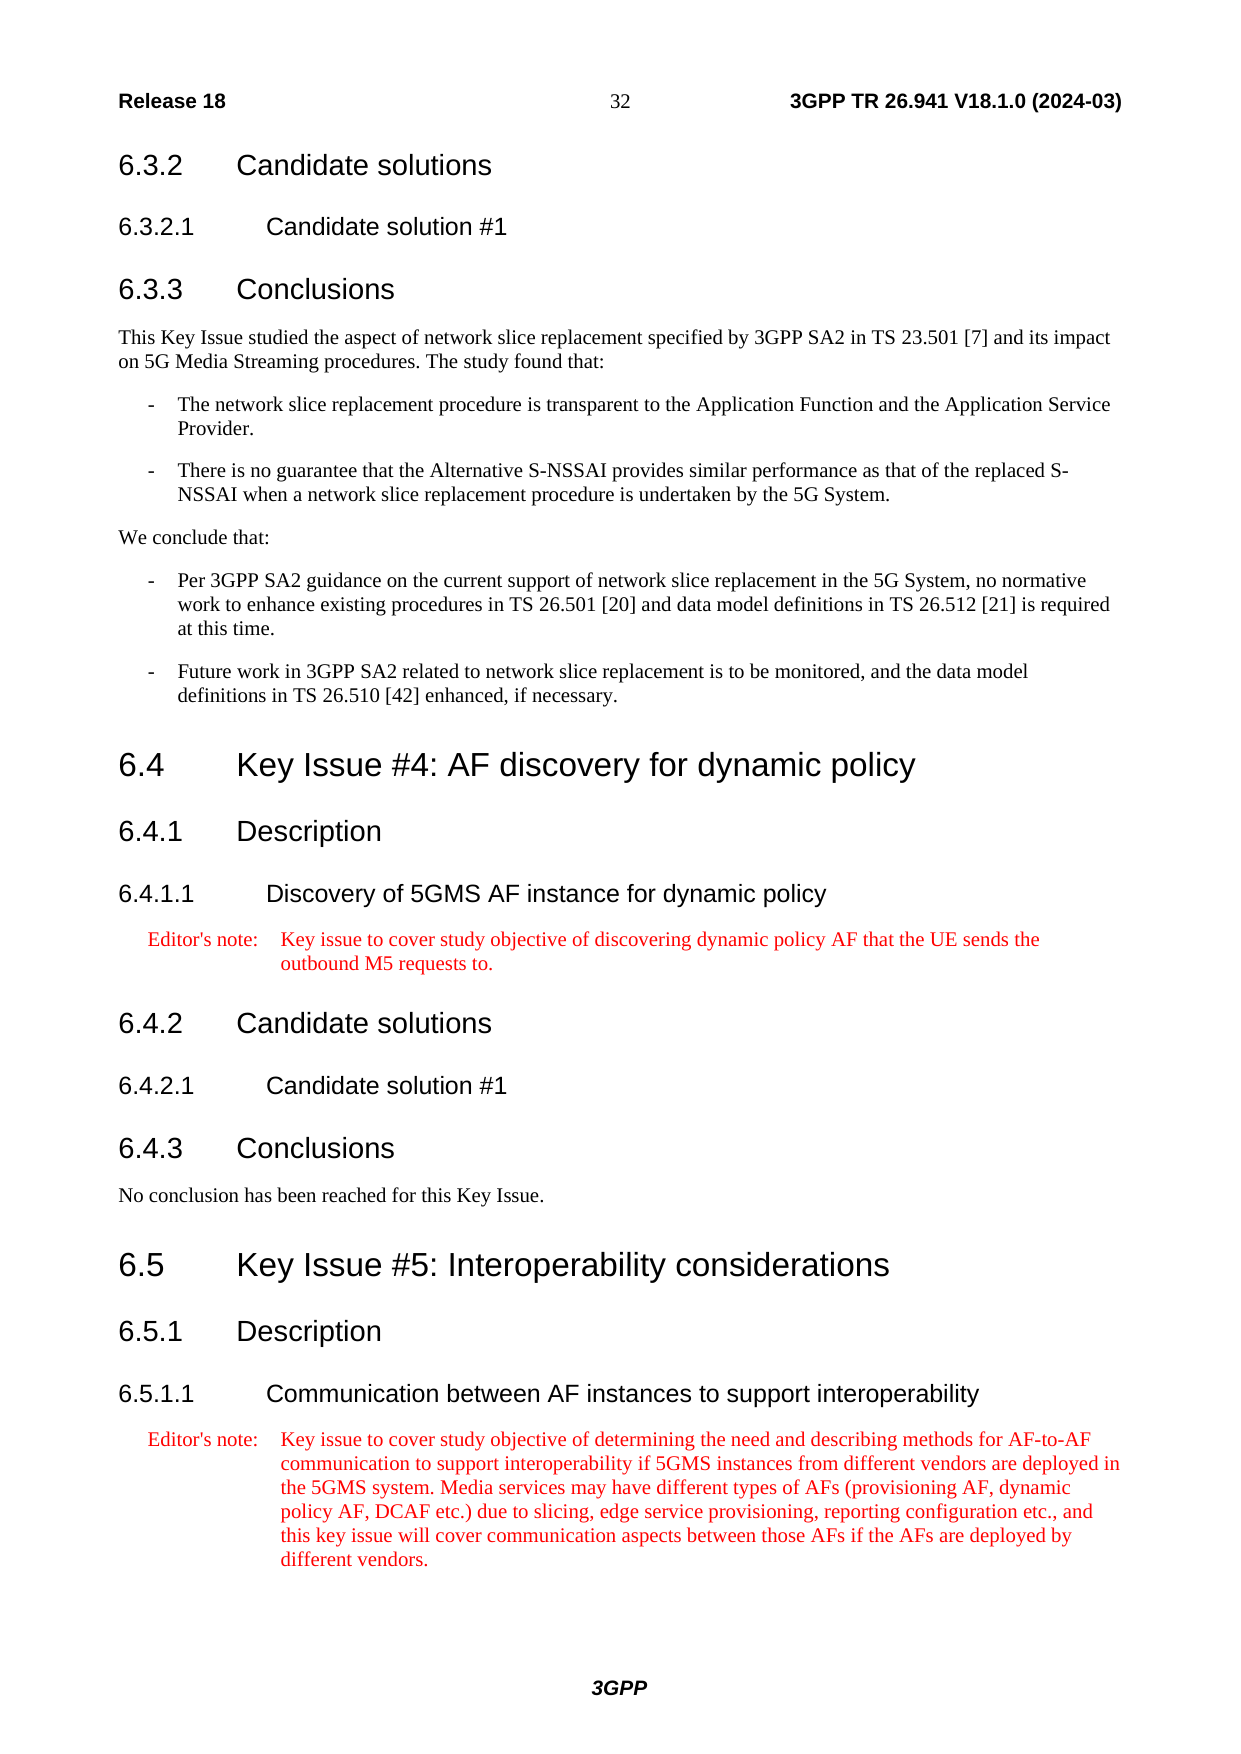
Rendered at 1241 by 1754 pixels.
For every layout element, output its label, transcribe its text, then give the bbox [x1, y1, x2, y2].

subtitle 6.3.2 Candidate solutions [118, 147, 1122, 181]
subtitle 6.4.2 Candidate solutions [118, 1006, 1122, 1039]
subtitle 6.4.3 Conclusions [118, 1131, 1122, 1164]
text - There is no guarantee that the Alternative S-NSSAI provides similar performance as that of the replaced S-NSSAI when a network slice replacement procedure is undertaken by the 5G System. [148, 458, 1122, 506]
text Editor's note: Key issue to cover study objective of discovering dynamic policy AF that the UE sends the outbound M5 requests to. [147, 927, 1122, 975]
subtitle 6.5 Key Issue #5: Interoperability considerations [118, 1244, 1122, 1283]
text No conclusion has been reached for this Key Issue. [118, 1183, 1122, 1207]
text - Future work in 3GPP SA2 related to network slice replacement is to be monitored, and the data model definitions in TS 26.510 [42] enhanced, if necessary. [148, 659, 1122, 707]
subtitle 6.5.1.1 Communication between AF instances to support interoperability [118, 1379, 1122, 1408]
text - Per 3GPP SA2 guidance on the current support of network slice replacement in the 5G System, no normative work to enhance existing procedures in TS 26.501 [20] and data model definitions in TS 26.512 [21] is required at this time. [148, 568, 1122, 640]
subtitle 6.4 Key Issue #4: AF discovery for dynamic policy [118, 744, 1122, 783]
subtitle 6.4.2.1 Candidate solution #1 [118, 1071, 1122, 1099]
text We conclude that: [118, 525, 1122, 549]
subtitle 6.3.3 Conclusions [118, 272, 1122, 306]
subtitle 6.5.1 Description [118, 1314, 1122, 1348]
subtitle 6.4.1 Description [118, 814, 1122, 848]
subtitle 6.3.2.1 Candidate solution #1 [118, 212, 1122, 241]
subtitle 6.4.1.1 Discovery of 5GMS AF instance for dynamic policy [118, 879, 1122, 908]
text Editor's note: Key issue to cover study objective of determining the need and describing methods for AF-to-AF communication to support interoperability if 5GMS instances from different vendors are deployed in the 5GMS system. Media services may have different types of AFs (provisioning AF, dynamic policy AF, DCAF etc.) due to slicing, edge service provisioning, reporting configuration etc., and this key issue will cover communication aspects between those AFs if the AFs are deployed by different vendors. [147, 1427, 1122, 1571]
text - The network slice replacement procedure is transparent to the Application Function and the Application Service Provider. [148, 391, 1122, 439]
text This Key Issue studied the aspect of network slice replacement specified by 3GPP SA2 in TS 23.501 [7] and its impact on 5G Media Streaming procedures. The study found that: [118, 324, 1122, 373]
